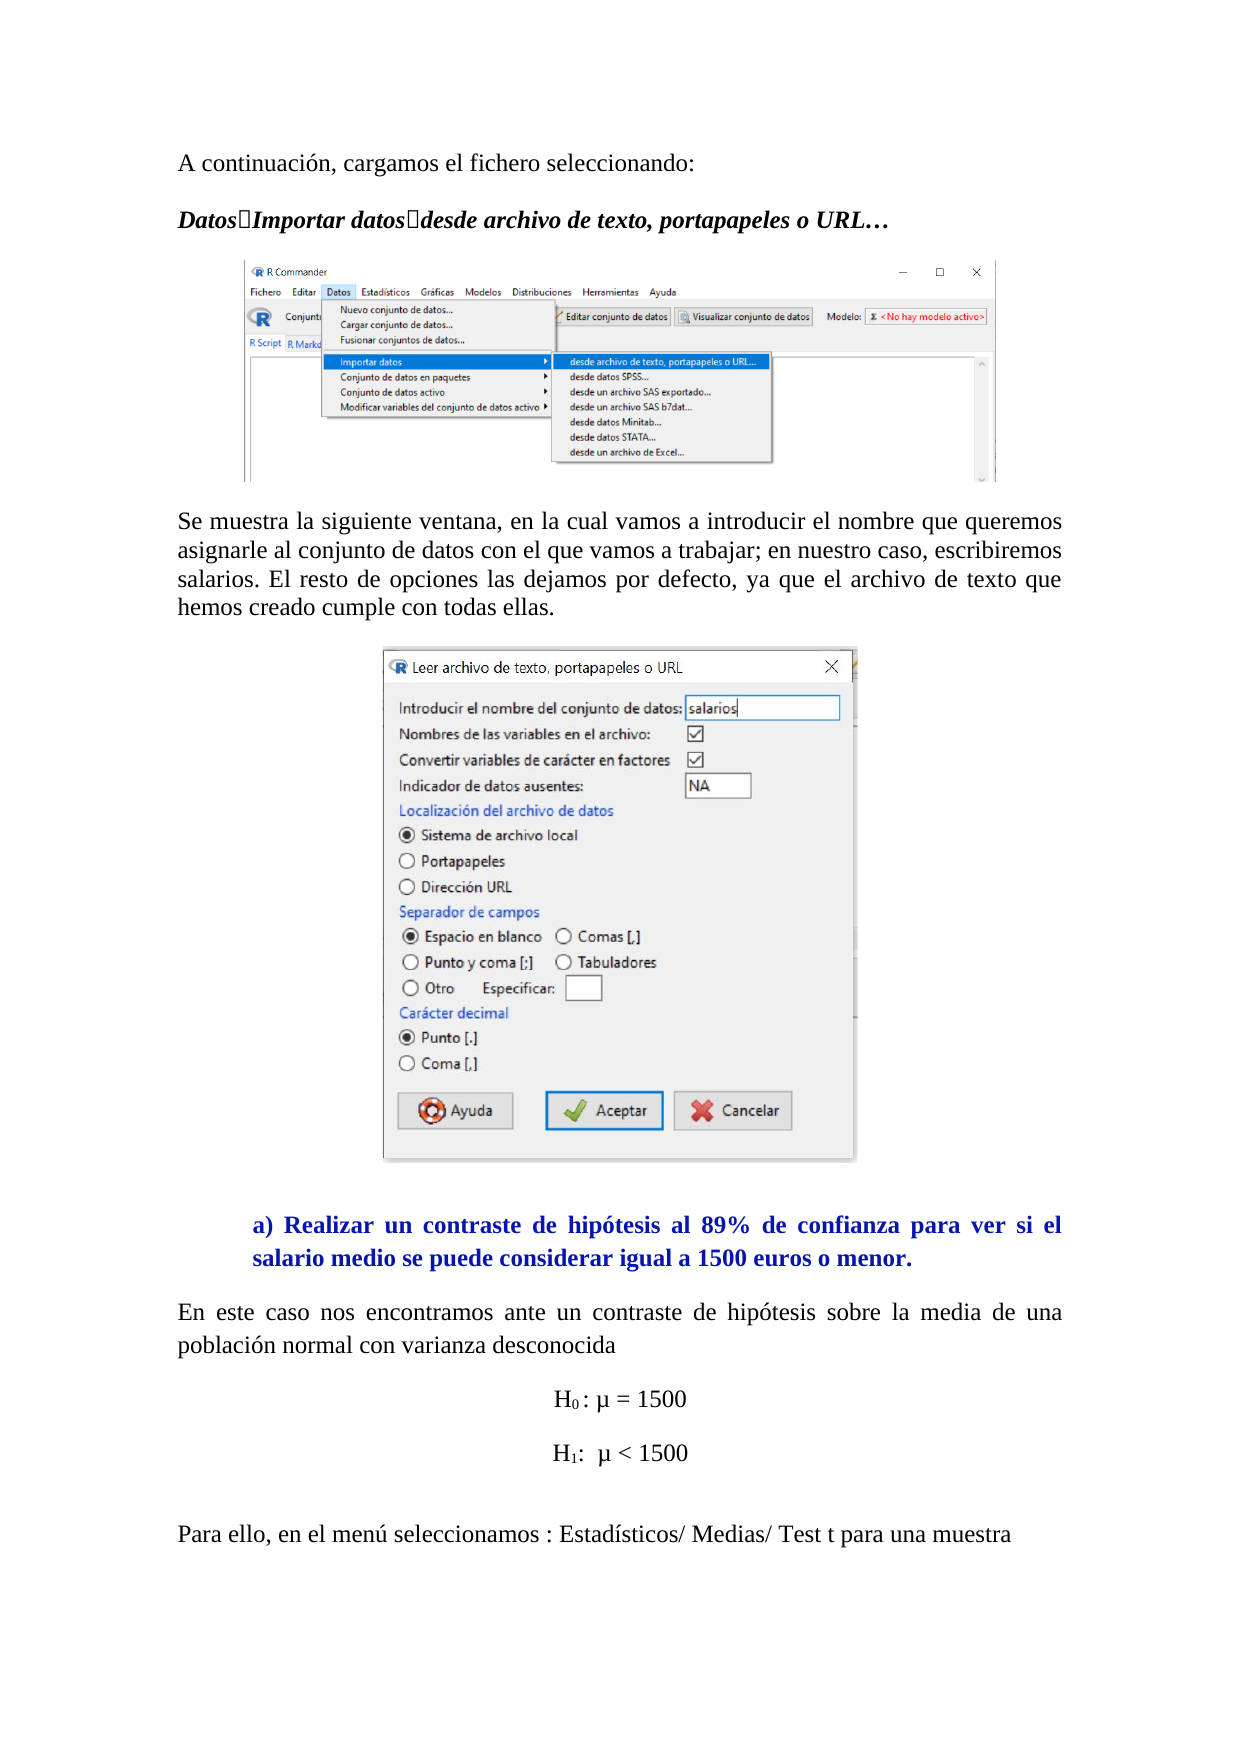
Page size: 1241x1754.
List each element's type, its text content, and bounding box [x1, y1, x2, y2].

text A continuación, cargamos el fichero seleccionando: [177, 148, 1063, 176]
picture [244, 260, 996, 482]
text En este caso nos encontramos ante un contraste de hipótesis sobre la media de una población normal con varianza desconocida [177, 1297, 1063, 1359]
text DatosImportar datosdesde archivo de texto, portapapeles o URL… [177, 201, 1063, 235]
text H0 : µ = 1500 [177, 1384, 1063, 1412]
list a) Realizar un contraste de hipótesis al 89% de confianza para ver si el salario medio se puede considerar igual a 1500 euros o menor. [252, 1210, 1063, 1272]
text Para ello, en el menú seleccionamos : Estadísticos/ Medias/ Test t para una muestra [177, 1519, 1063, 1548]
text H1: µ < 1500 [177, 1438, 1063, 1466]
picture [382, 646, 858, 1163]
text Se muestra la siguiente ventana, en la cual vamos a introducir el nombre que queremos asignarle al conjunto de datos con el que vamos a trabajar; en nuestro caso, escribiremos salarios. El resto de opciones las dejamos por defecto, ya que el archivo de texto que hemos creado cumple con todas ellas. [177, 506, 1063, 621]
